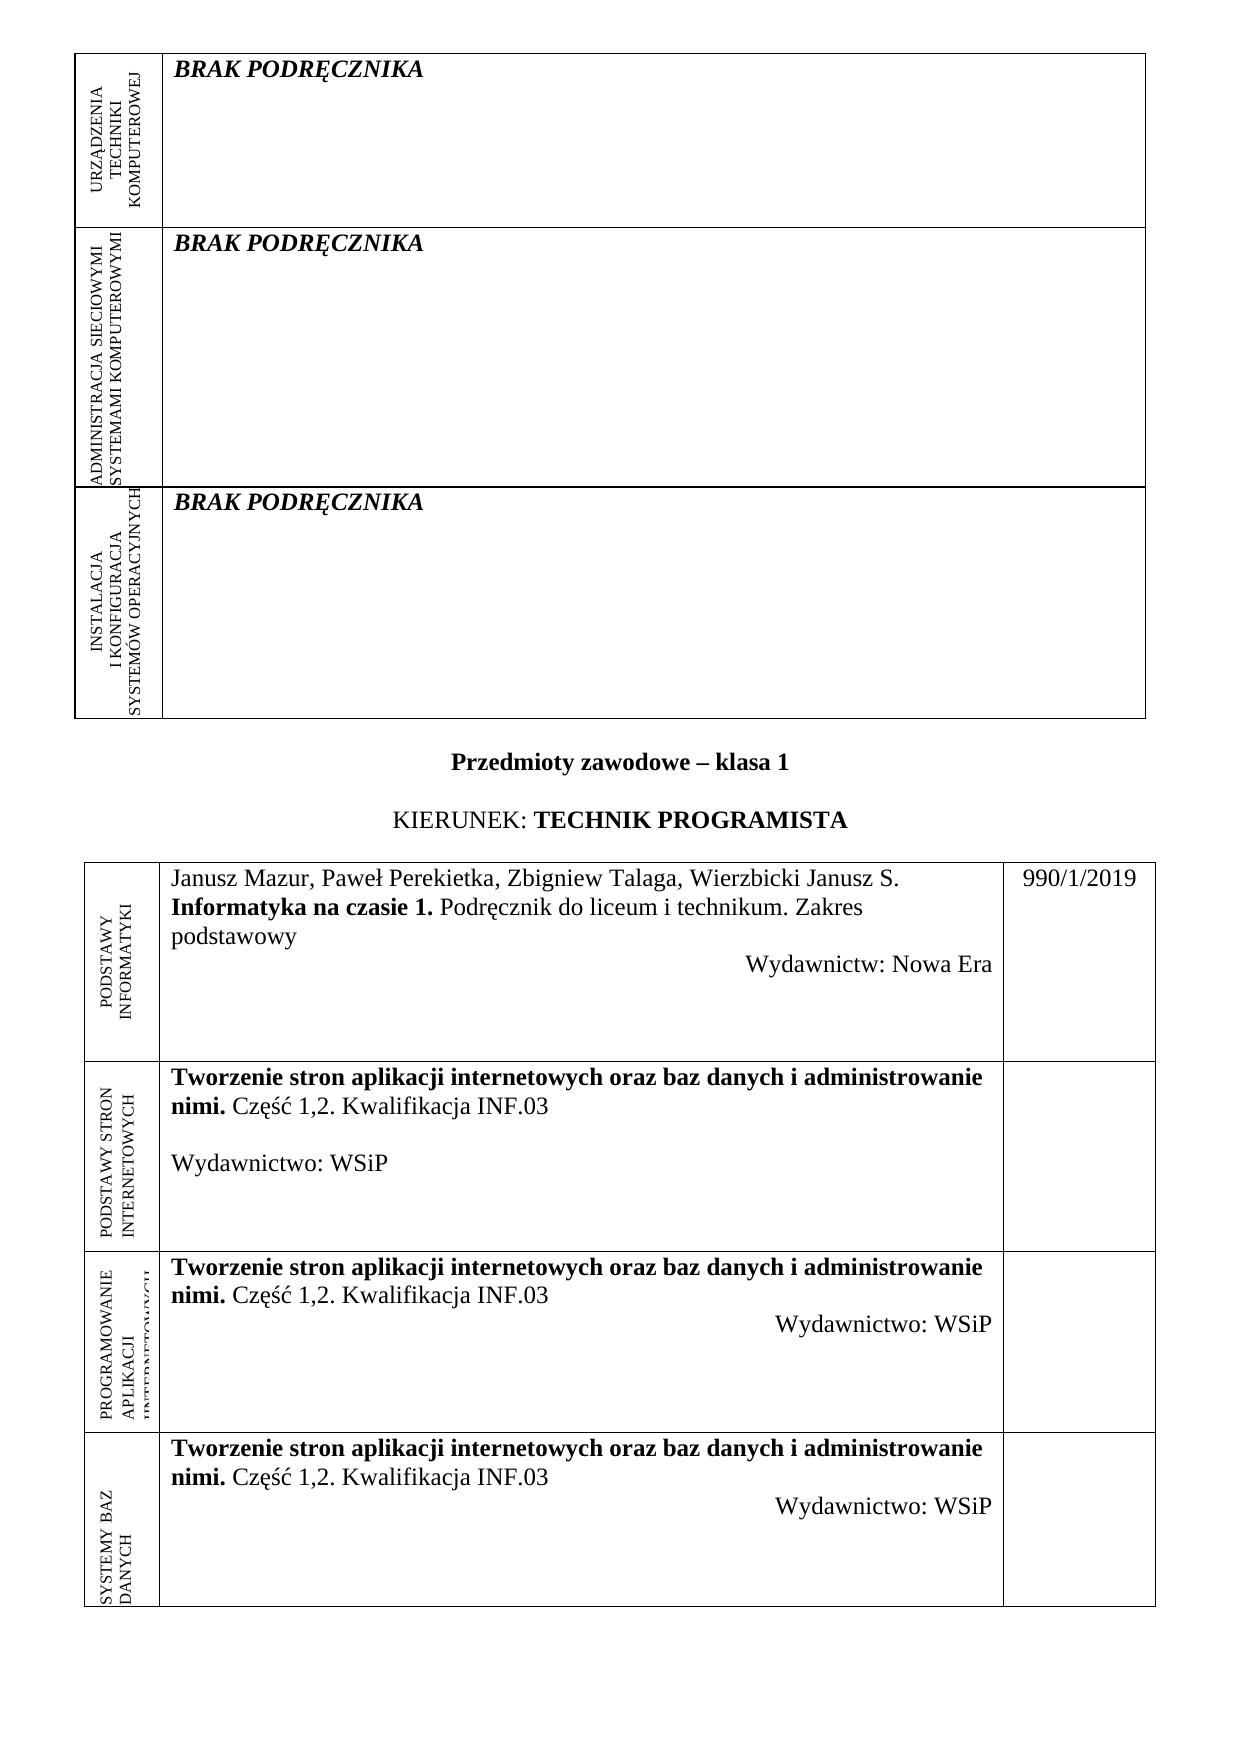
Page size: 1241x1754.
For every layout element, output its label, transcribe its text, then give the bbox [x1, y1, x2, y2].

table_cell PROGRAMOWANIE APLIKACJI IINTERNETOWYCH [85, 1252, 159, 1432]
table_cell Tworzenie stron aplikacji internetowych oraz baz danych i administrowanie nimi. Część 1,2. Kwalifikacja INF.03 Wydawnictwo: WSiP [160, 1062, 1003, 1251]
table_cell BRAK PODRĘCZNIKA [163, 488, 1145, 717]
table_cell [1004, 1252, 1155, 1432]
table_cell ADMINISTRACJA SIECIOWYMI SYSTEMAMI KOMPUTEROWYMI [76, 228, 162, 486]
text KIERUNEK: TECHNIK PROGRAMISTA [75, 805, 1165, 833]
table_header 990/1/2019 [1004, 863, 1155, 1061]
table_cell BRAK PODRĘCZNIKA [163, 54, 1145, 227]
table_cell BRAK PODRĘCZNIKA [163, 228, 1145, 486]
table_cell [1004, 1062, 1155, 1251]
text Przedmioty zawodowe – klasa 1 [75, 747, 1165, 776]
table_cell URZĄDZENIA TECHNIKI KOMPUTEROWEJ [76, 54, 162, 227]
table_cell Tworzenie stron aplikacji internetowych oraz baz danych i administrowanie nimi. Część 1,2. Kwalifikacja INF.03 Wydawnictwo: WSiP [160, 1433, 1003, 1606]
table_cell [1004, 1433, 1155, 1606]
table_header Janusz Mazur, Paweł Perekietka, Zbigniew Talaga, Wierzbicki Janusz S. Informatyka na czasie 1. Podręcznik do liceum i technikum. Zakres podstawowy Wydawnictw: Nowa Era [160, 863, 1003, 1061]
table_cell SYSTEMY BAZ DANYCH [85, 1433, 159, 1606]
table_cell PODSTAWY STRON INTERNETOWYCH [85, 1062, 159, 1251]
table_header PODSTAWY INFORMATYKI LOKALNYCHKOMPUTEROWYCH [85, 863, 159, 1061]
table_cell INSTALACJA I KONFIGURACJA SYSTEMÓW OPERACYJNYCH [76, 488, 162, 717]
table_cell Tworzenie stron aplikacji internetowych oraz baz danych i administrowanie nimi. Część 1,2. Kwalifikacja INF.03 Wydawnictwo: WSiP [160, 1252, 1003, 1432]
